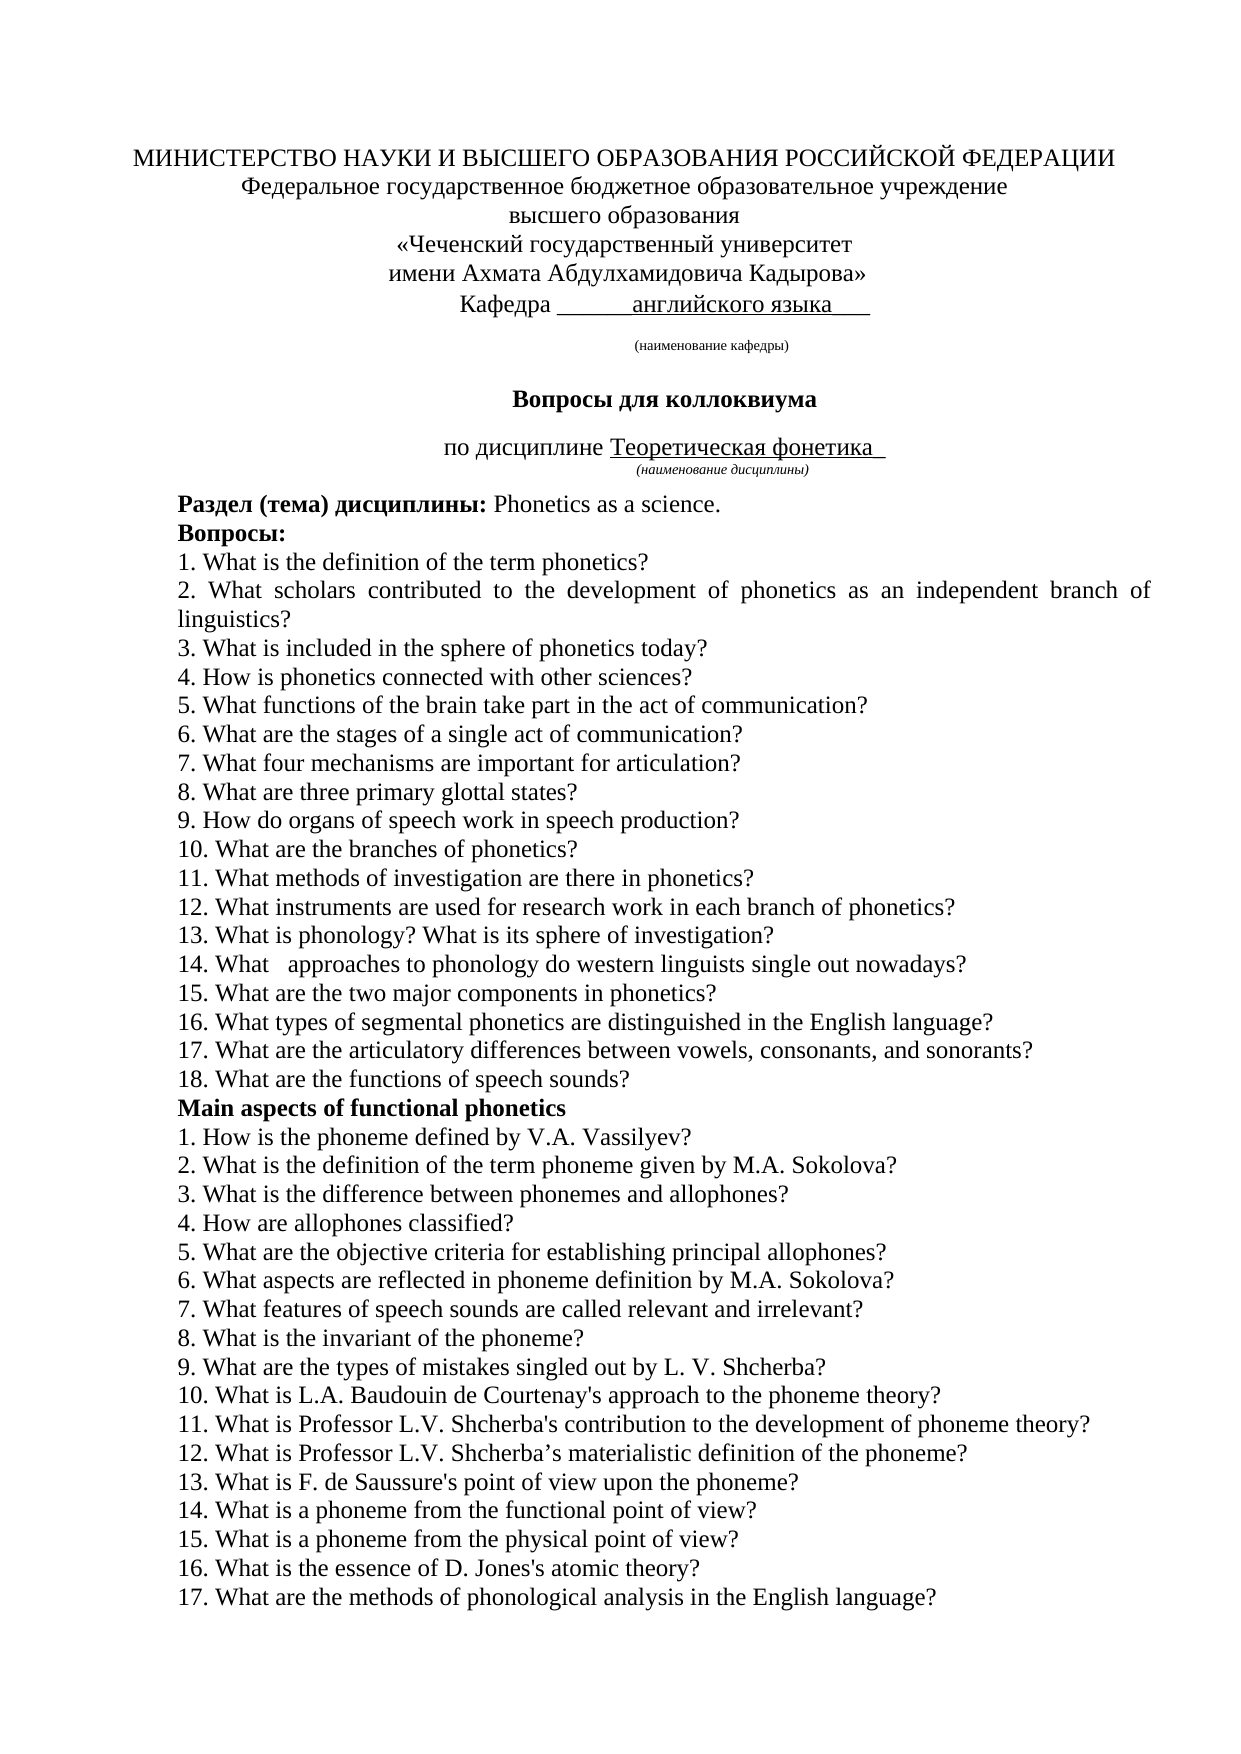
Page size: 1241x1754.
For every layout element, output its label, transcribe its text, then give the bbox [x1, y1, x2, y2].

text 13. What is phonology? What is its sphere of investigation? [177, 921, 1152, 949]
text 7. What four mechanisms are important for articulation? [177, 748, 1152, 777]
text Вопросы для коллоквиума [177, 384, 1152, 413]
text 2. What scholars contributed to the development of phonetics as an independent branch of linguistics? [177, 576, 1152, 633]
text 18. What are the functions of speech sounds? [177, 1064, 1152, 1093]
text 6. What aspects are reflected in phoneme definition by M.A. Sokolova? [177, 1266, 1152, 1294]
text 12. What is Professor L.V. Shcherba’s materialistic definition of the phoneme? [177, 1438, 1152, 1467]
text (наименование кафедры) [177, 336, 1152, 365]
text 16. What is the essence of D. Jones's atomic theory? [177, 1553, 1152, 1582]
text 15. What are the two major components in phonetics? [177, 978, 1152, 1007]
text 1. How is the phoneme defined by V.A. Vassilyev? [177, 1122, 1152, 1151]
text 17. What are the methods of phonological analysis in the English language? [177, 1582, 1152, 1611]
text 10. What is L.A. Baudouin de Courtenay's approach to the phoneme theory? [177, 1381, 1152, 1409]
text 8. What are three primary glottal states? [177, 777, 1152, 806]
text 5. What functions of the brain take part in the act of communication? [177, 691, 1152, 719]
text Кафедра ______английского языка___ [177, 118, 1152, 317]
text имени Ахмата Абдулхамидовича Кадырова» [99, 258, 1149, 286]
text Федеральное государственное бюджетное образовательное учреждение [99, 171, 1149, 200]
text 15. What is a phoneme from the physical point of view? [177, 1524, 1152, 1553]
text 6. What are the stages of a single act of communication? [177, 719, 1152, 748]
text 14. What is a phoneme from the functional point of view? [177, 1496, 1152, 1524]
text высшего образования [99, 200, 1149, 229]
text 14. What approaches to phonology do western linguists single out nowadays? [177, 949, 1152, 978]
text 3. What is the difference between phonemes and allophones? [177, 1179, 1152, 1208]
text 13. What is F. de Saussure's point of view upon the phoneme? [177, 1467, 1152, 1496]
text 12. What instruments are used for research work in each branch of phonetics? [177, 892, 1152, 921]
text Main aspects of functional phonetics [177, 1093, 1152, 1122]
text 9. How do organs of speech work in speech production? [177, 806, 1152, 834]
text 4. How are allophones classified? [177, 1208, 1152, 1237]
text 17. What are the articulatory differences between vowels, consonants, and sonorants? [177, 1036, 1152, 1064]
text (наименование дисциплины) [177, 461, 1152, 489]
text 9. What are the types of mistakes singled out by L. V. Shcherba? [177, 1352, 1152, 1381]
text 2. What is the definition of the term phoneme given by M.A. Sokolova? [177, 1151, 1152, 1179]
text по дисциплине Теоретическая фонетика_ [177, 432, 1152, 461]
text Вопросы: [177, 518, 1152, 547]
text 11. What methods of investigation are there in phonetics? [177, 863, 1152, 892]
text 3. What is included in the sphere of phonetics today? [177, 633, 1152, 662]
text 11. What is Professor L.V. Shcherba's contribution to the development of phoneme theory? [177, 1409, 1152, 1438]
text 10. What are the branches of phonetics? [177, 834, 1152, 863]
text МИНИСТЕРСТВО НАУКИ И ВЫСШЕГО ОБРАЗОВАНИЯ РОССИЙСКОЙ ФЕДЕРАЦИИ [99, 143, 1149, 171]
text 16. What types of segmental phonetics are distinguished in the English language? [177, 1007, 1152, 1036]
text 8. What is the invariant of the phoneme? [177, 1323, 1152, 1352]
text Раздел (тема) дисциплины: Phonetics as a science. [177, 489, 1152, 518]
text 1. What is the definition of the term phonetics? [177, 547, 1152, 576]
text 5. What are the objective criteria for establishing principal allophones? [177, 1237, 1152, 1266]
text 7. What features of speech sounds are called relevant and irrelevant? [177, 1294, 1152, 1323]
text «Чеченский государственный университет [99, 229, 1149, 258]
text 4. How is phonetics connected with other sciences? [177, 662, 1152, 691]
